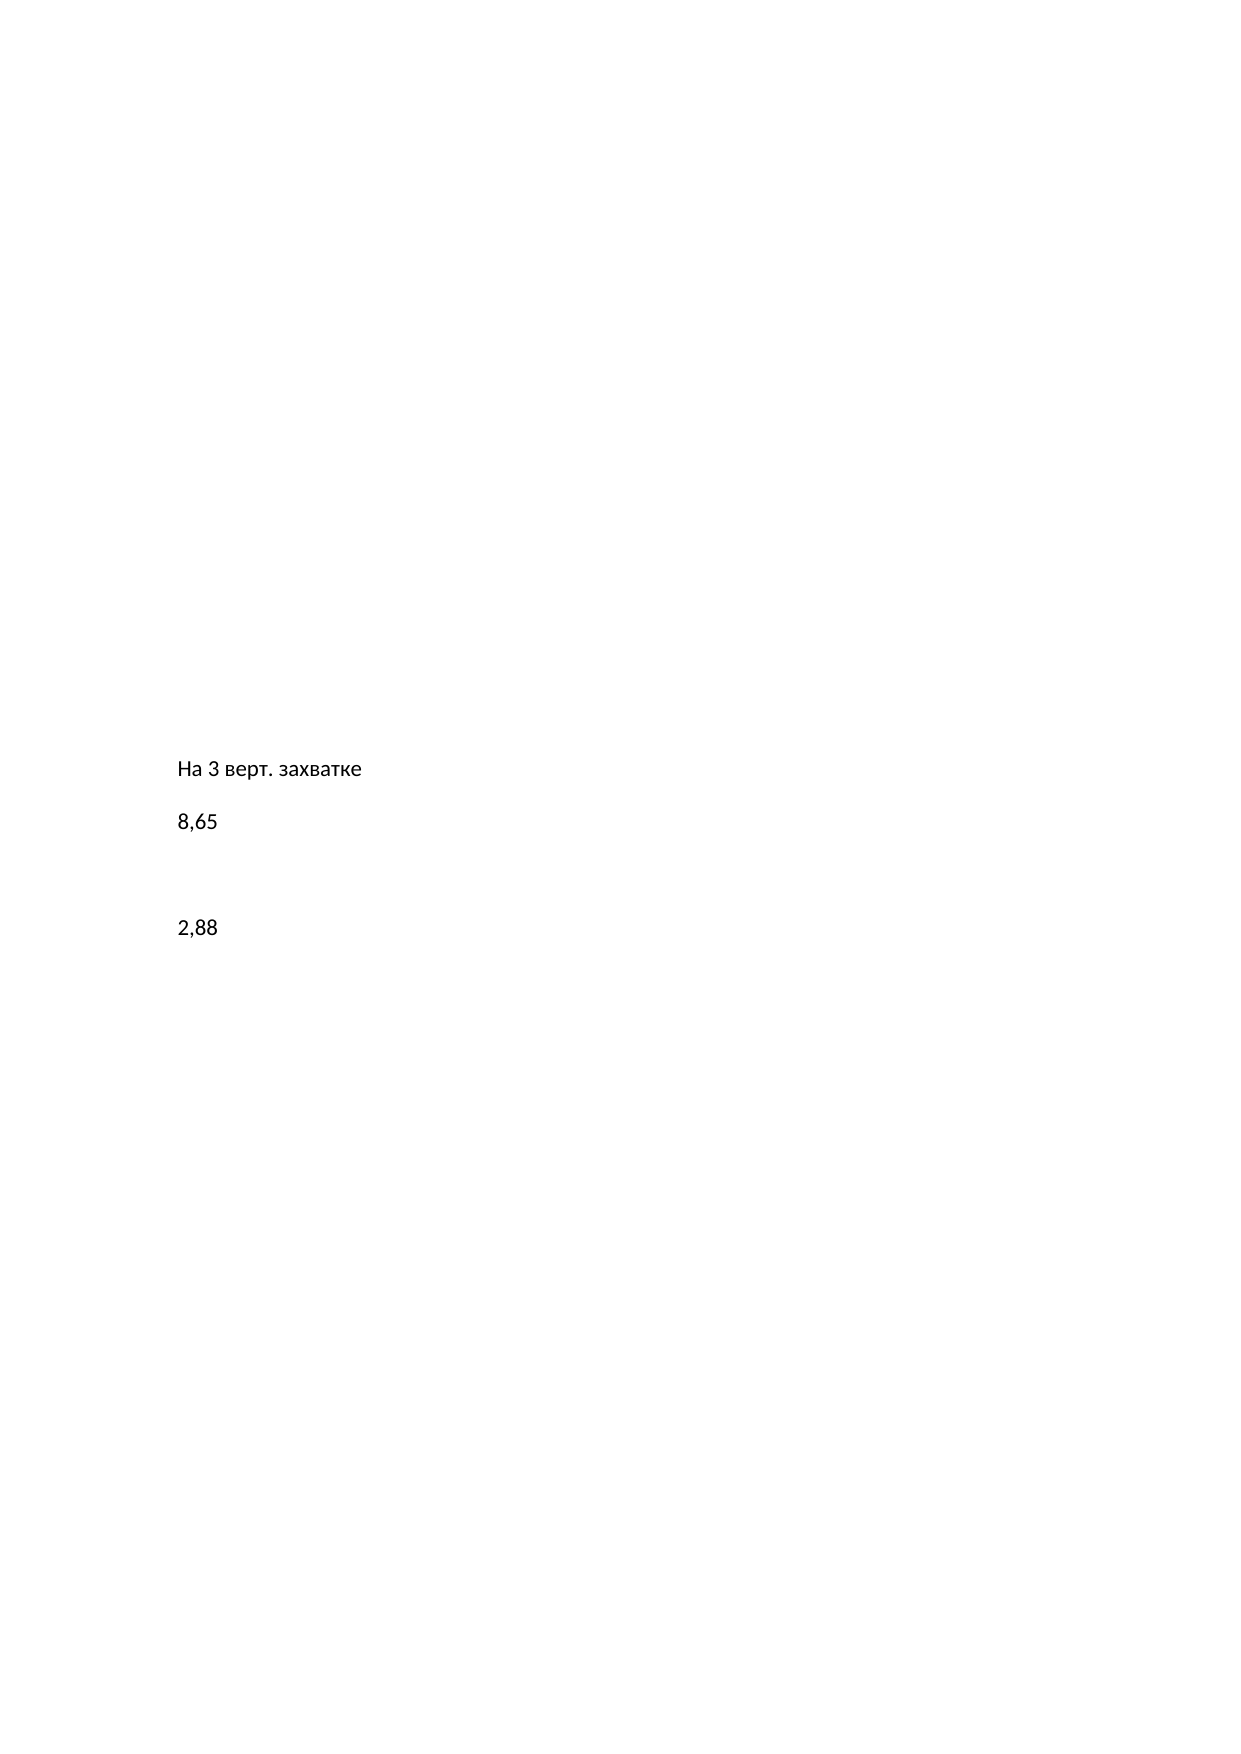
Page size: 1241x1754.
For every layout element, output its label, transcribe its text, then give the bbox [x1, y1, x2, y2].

text 8,65 [177, 807, 1152, 835]
text На 3 верт. захватке [177, 754, 1152, 782]
text 2,88 [177, 913, 1152, 941]
